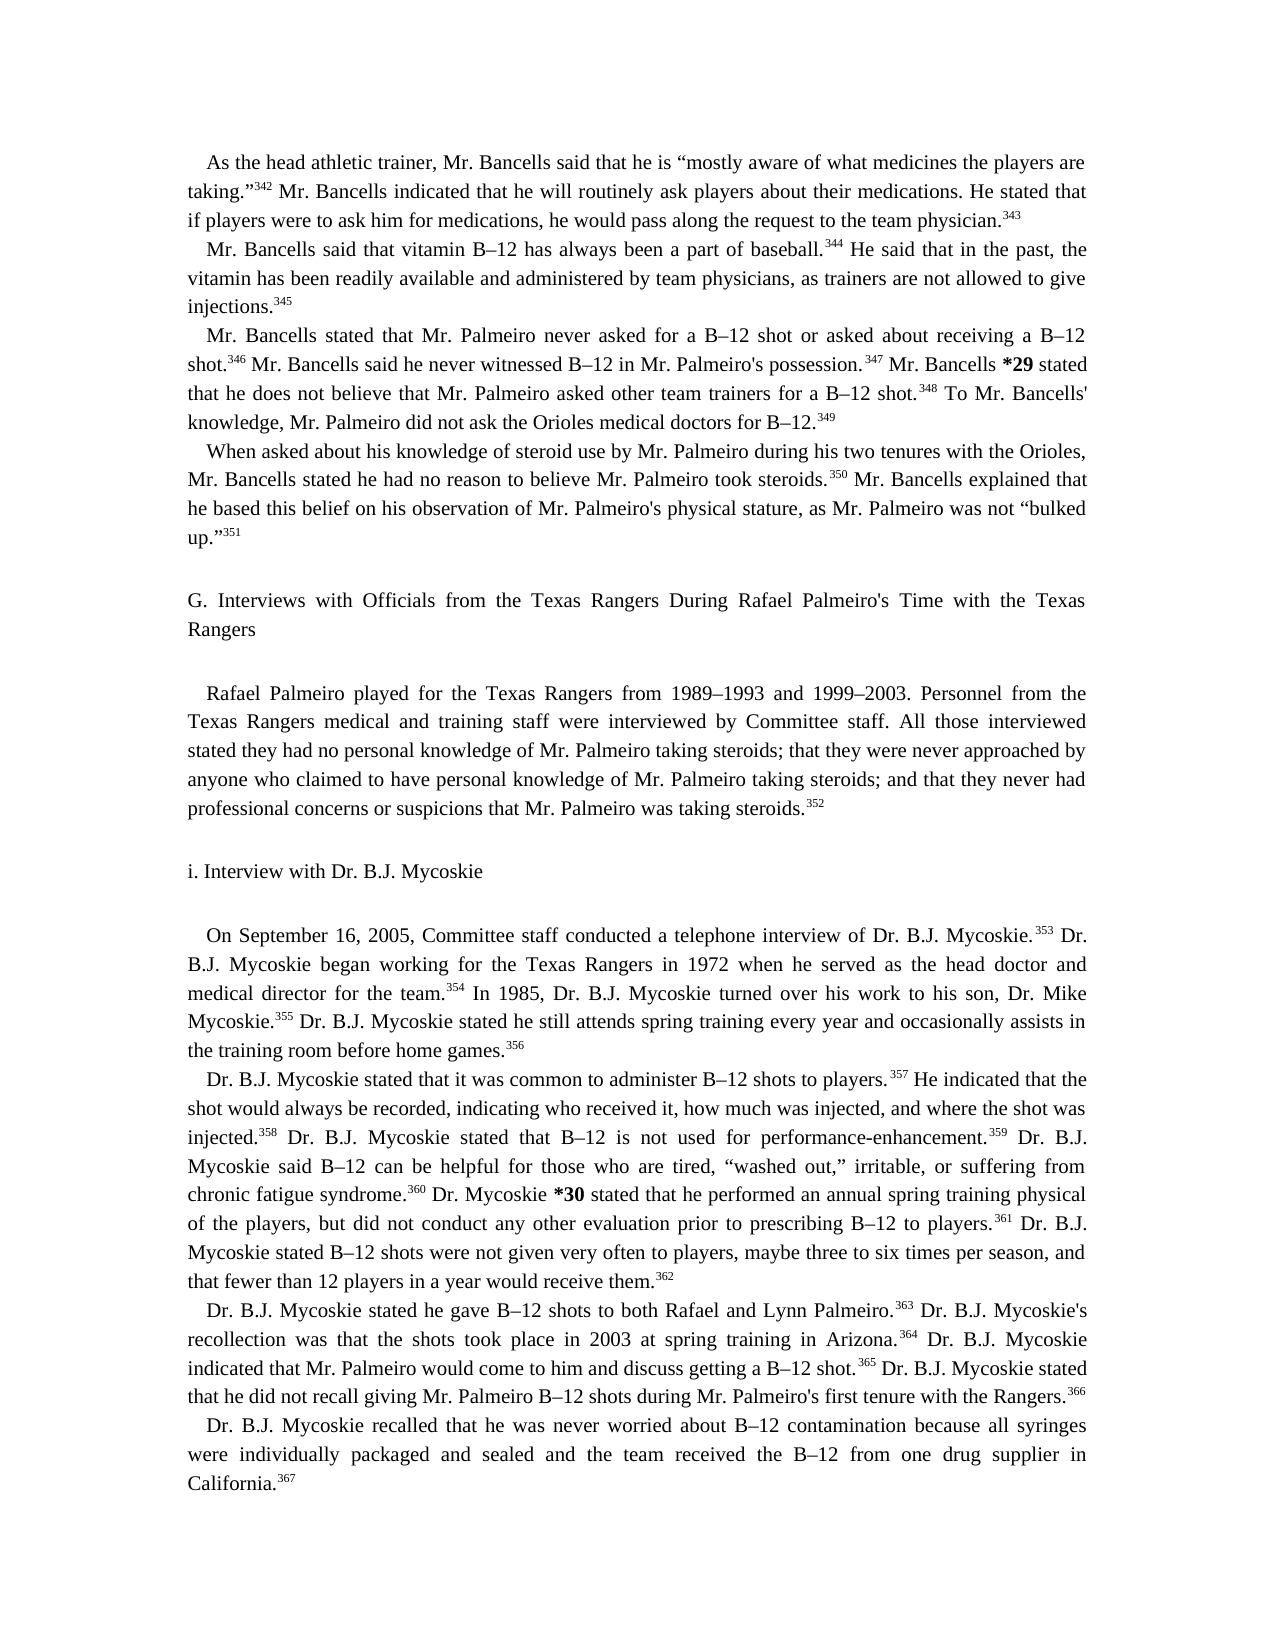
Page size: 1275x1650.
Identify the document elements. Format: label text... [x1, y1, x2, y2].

text i. Interview with Dr. B.J. Mycoskie [187, 859, 1087, 883]
text When asked about his knowledge of steroid use by Mr. Palmeiro during his two tenures with the Orioles, Mr. Bancells stated he had no reason to believe Mr. Palmeiro took steroids.350 Mr. Bancells explained that he based this belief on his observation of Mr. Palmeiro's physical stature, as Mr. Palmeiro was not “bulked up.”351 [187, 438, 1087, 549]
text Mr. Bancells said that vitamin B–12 has always been a part of baseball.344 He said that in the past, the vitamin has been readily available and administered by team physicians, as trainers are not allowed to give injections.345 [187, 237, 1087, 318]
text Dr. B.J. Mycoskie stated he gave B–12 shots to both Rafael and Lynn Palmeiro.363 Dr. B.J. Mycoskie's recollection was that the shots took place in 2003 at spring training in Arizona.364 Dr. B.J. Mycoskie indicated that Mr. Palmeiro would come to him and discuss getting a B–12 shot.365 Dr. B.J. Mycoskie stated that he did not recall giving Mr. Palmeiro B–12 shots during Mr. Palmeiro's first tenure with the Rangers.366 [187, 1298, 1087, 1408]
text On September 16, 2005, Committee staff conducted a telephone interview of Dr. B.J. Mycoskie.353 Dr. B.J. Mycoskie began working for the Texas Rangers in 1972 when he served as the head doctor and medical director for the team.354 In 1985, Dr. B.J. Mycoskie turned over his work to his son, Dr. Mike Mycoskie.355 Dr. B.J. Mycoskie stated he still attends spring training every year and occasionally assists in the training room before home games.356 [187, 923, 1087, 1062]
text Mr. Bancells stated that Mr. Palmeiro never asked for a B–12 shot or asked about receiving a B–12 shot.346 Mr. Bancells said he never witnessed B–12 in Mr. Palmeiro's possession.347 Mr. Bancells *29 stated that he does not believe that Mr. Palmeiro asked other team trainers for a B–12 shot.348 To Mr. Bancells' knowledge, Mr. Palmeiro did not ask the Orioles medical doctors for B–12.349 [187, 323, 1087, 434]
text As the head athletic trainer, Mr. Bancells said that he is “mostly aware of what medicines the players are taking.”342 Mr. Bancells indicated that he will routinely ask players about their medications. He stated that if players were to ask him for medications, he would pass along the request to the team physician.343 [187, 150, 1087, 232]
text G. Interviews with Officials from the Texas Rangers During Rafael Palmeiro's Time with the Texas Rangers [187, 588, 1087, 641]
text Dr. B.J. Mycoskie stated that it was common to administer B–12 shots to players.357 He indicated that the shot would always be recorded, indicating who received it, how much was injected, and where the shot was injected.358 Dr. B.J. Mycoskie stated that B–12 is not used for performance-enhancement.359 Dr. B.J. Mycoskie said B–12 can be helpful for those who are tired, “washed out,” irritable, or suffering from chronic fatigue syndrome.360 Dr. Mycoskie *30 stated that he performed an annual spring training physical of the players, but did not conduct any other evaluation prior to prescribing B–12 to players.361 Dr. B.J. Mycoskie stated B–12 shots were not given very often to players, maybe three to six times per season, and that fewer than 12 players in a year would receive them.362 [187, 1067, 1087, 1293]
text Dr. B.J. Mycoskie recalled that he was never worried about B–12 contamination because all syringes were individually packaged and sealed and the team received the B–12 from one drug supplier in California.367 [187, 1413, 1087, 1495]
text Rafael Palmeiro played for the Texas Rangers from 1989–1993 and 1999–2003. Personnel from the Texas Rangers medical and training staff were interviewed by Committee staff. All those interviewed stated they had no personal knowledge of Mr. Palmeiro taking steroids; that they were never approached by anyone who claimed to have personal knowledge of Mr. Palmeiro taking steroids; and that they never had professional concerns or suspicions that Mr. Palmeiro was taking steroids.352 [187, 681, 1087, 820]
